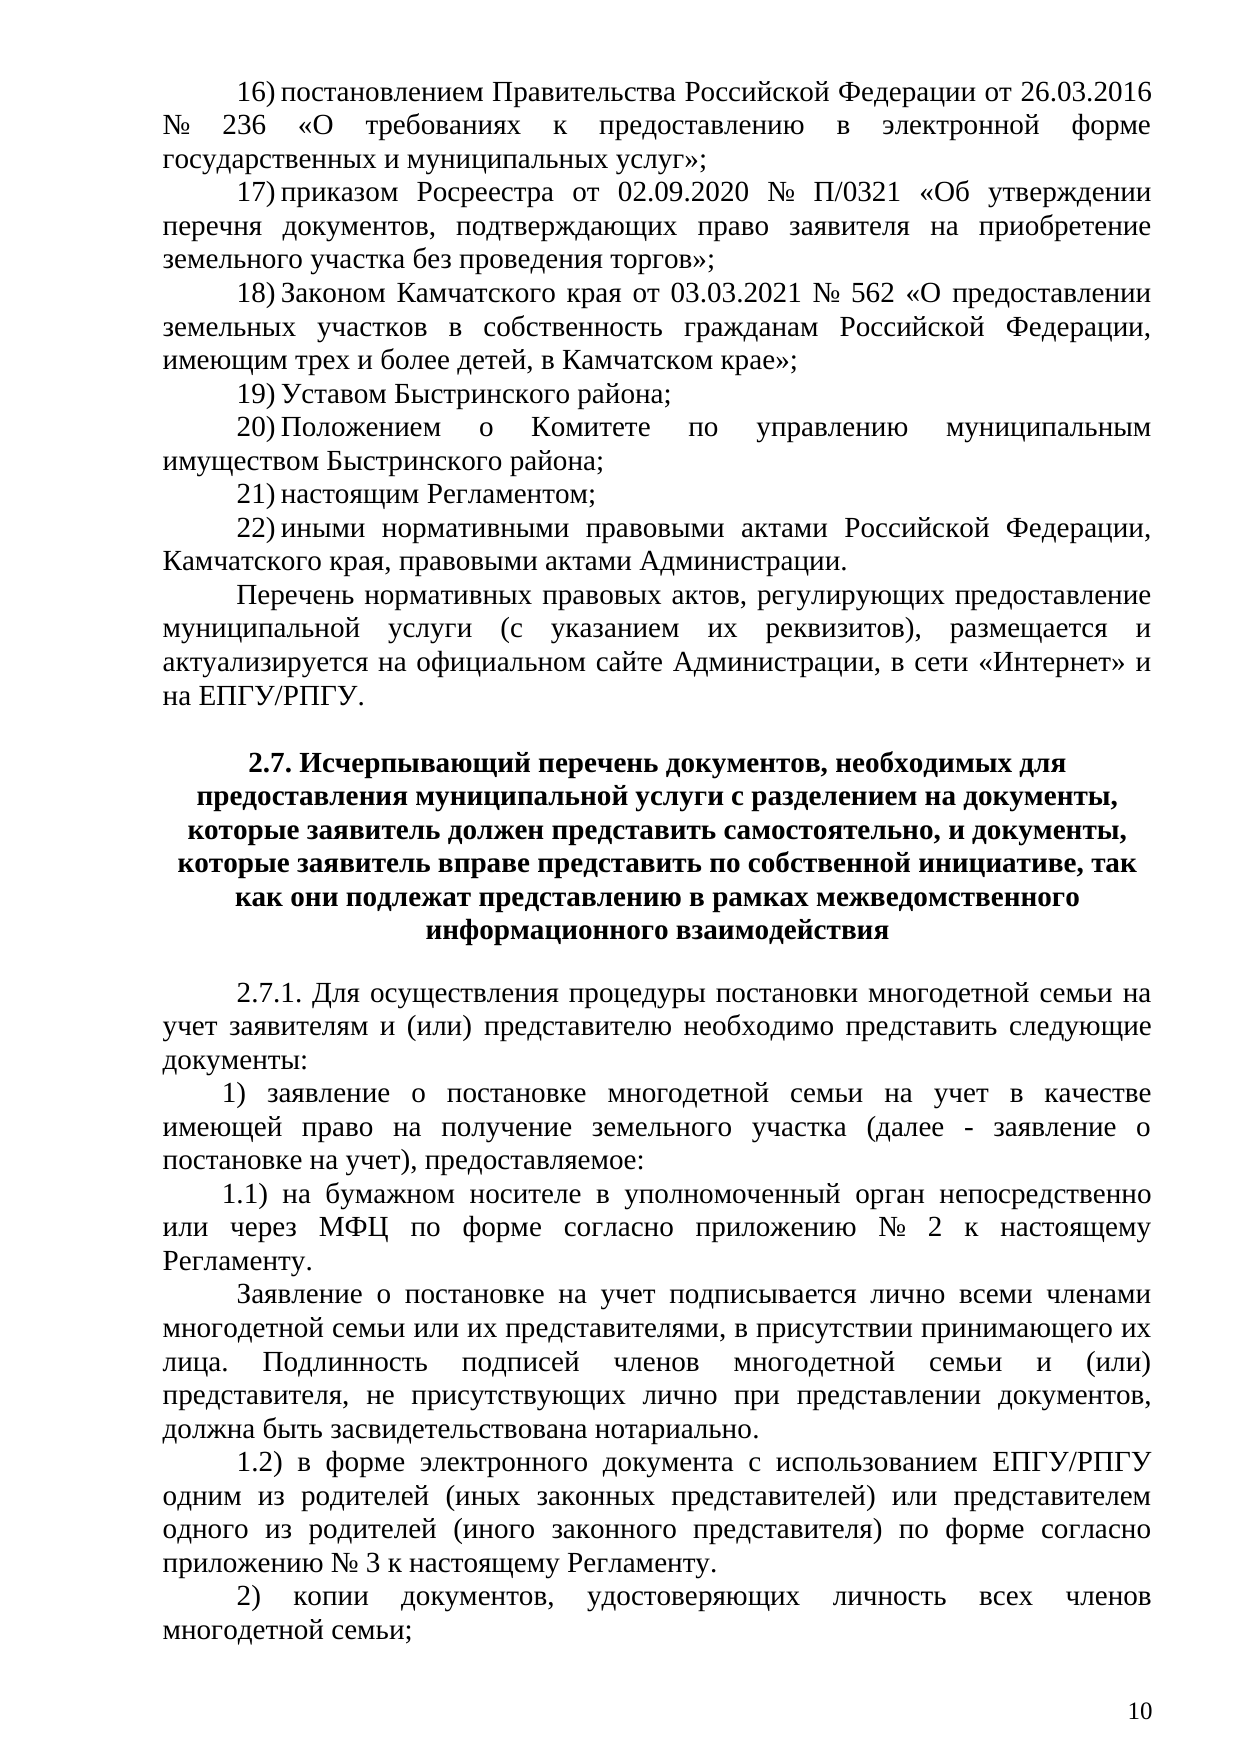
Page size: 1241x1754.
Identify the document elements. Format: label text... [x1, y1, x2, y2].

text Перечень нормативных правовых актов, регулирующих предоставление муниципальной услуги (с указанием их реквизитов), размещается и актуализируется на официальном сайте Администрации, в сети «Интернет» и на ЕПГУ/РПГУ. [162, 577, 1152, 711]
text 1.2) в форме электронного документа с использованием ЕПГУ/РПГУ одним из родителей (иных законных представителей) или представителем одного из родителей (иного законного представителя) по форме согласно приложению № 3 к настоящему Регламенту. [162, 1444, 1152, 1578]
list Уставом Быстринского района; [162, 376, 1152, 409]
list настоящим Регламентом; [162, 476, 1152, 510]
list приказом Росреестра от 02.09.2020 № П/0321 «Об утверждении перечня документов, подтверждающих право заявителя на приобретение земельного участка без проведения торгов»; [162, 174, 1152, 275]
list иными нормативными правовыми актами Российской Федерации, Камчатского края, правовыми актами Администрации. [162, 510, 1152, 577]
list 2.7.1. Для осуществления процедуры постановки многодетной семьи на учет заявителям и (или) представителю необходимо представить следующие документы: [162, 975, 1152, 1075]
list Законом Камчатского края от 03.03.2021 № 562 «О предоставлении земельных участков в собственность гражданам Российской Федерации, имеющим трех и более детей, в Камчатском крае»; [162, 275, 1152, 376]
list 2.7. Исчерпывающий перечень документов, необходимых для предоставления муниципальной услуги с разделением на документы, которые заявитель должен представить самостоятельно, и документы, которые заявитель вправе представить по собственной инициативе, так как они подлежат представлению в рамках межведомственного информационного взаимодействия [162, 745, 1152, 946]
list Заявление о постановке на учет подписывается лично всеми членами многодетной семьи или их представителями, в присутствии принимающего их лица. Подлинность подписей членов многодетной семьи и (или) представителя, не присутствующих лично при представлении документов, должна быть засвидетельствована нотариально. [162, 1277, 1152, 1444]
list 2) копии документов, удостоверяющих личность всех членов многодетной семьи; [162, 1578, 1152, 1646]
list постановлением Правительства Российской Федерации от 26.03.2016 № 236 «О требованиях к предоставлению в электронной форме государственных и муниципальных услуг»; [162, 74, 1152, 174]
list Положением о Комитете по управлению муниципальным имуществом Быстринского района; [162, 409, 1152, 476]
text 1) заявление о постановке многодетной семьи на учет в качестве имеющей право на получение земельного участка (далее - заявление о постановке на учет), предоставляемое: [162, 1075, 1152, 1176]
text 1.1) на бумажном носителе в уполномоченный орган непосредственно или через МФЦ по форме согласно приложению № 2 к настоящему Регламенту. [162, 1176, 1152, 1277]
